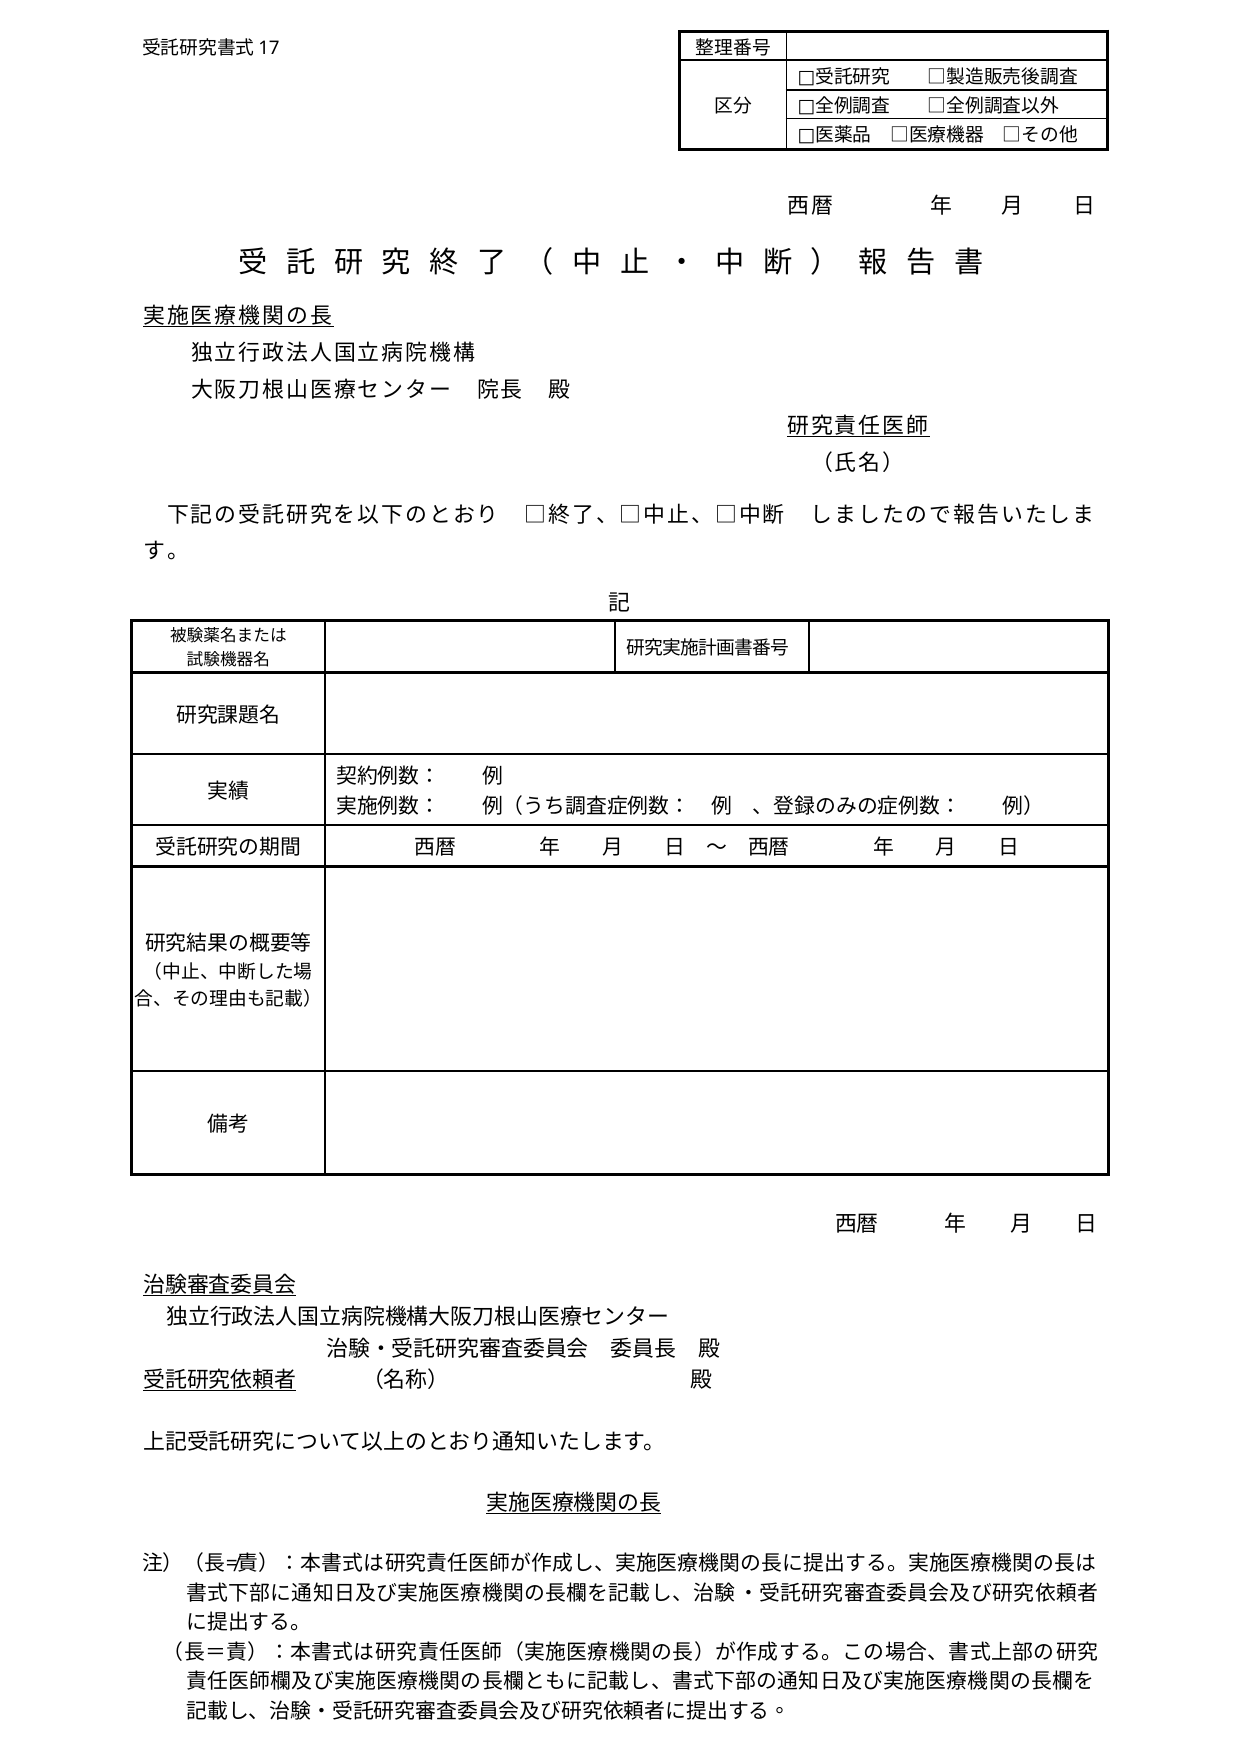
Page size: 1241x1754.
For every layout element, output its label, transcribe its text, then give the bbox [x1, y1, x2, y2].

text 西暦 年 月 日 [143, 186, 1097, 223]
table_header 被験薬名または 試験機器名 [133, 622, 324, 671]
text 実施医療機関の長 [143, 296, 1097, 333]
table_cell 契約例数： 例 実施例数： 例（うち調査症例数： 例 、登録のみの症例数： 例） [326, 755, 1107, 824]
table_cell 備考 [133, 1072, 324, 1173]
text 大阪刀根山医療センター 院長 殿 [167, 369, 1097, 406]
text 記 [143, 582, 1097, 619]
text 独立行政法人国立病院機構 [167, 333, 1097, 369]
text 独立行政法人国立病院機構大阪刀根山医療センター [143, 1299, 1097, 1331]
table_cell 実績 [133, 755, 324, 824]
table_cell 西暦 年 月 日 ～ 西暦 年 月 日 [326, 826, 1107, 865]
text 治験・受託研究審査委員会 委員長 殿 [143, 1331, 1097, 1362]
text （氏名） [789, 443, 1097, 479]
table_header [810, 622, 1107, 671]
text 治験審査委員会 [143, 1267, 1097, 1299]
table_cell [326, 1072, 1107, 1173]
text 実施医療機関の長 [143, 1485, 937, 1517]
text 受託研究依頼者 （名称） 殿 [143, 1362, 1097, 1394]
table_header 研究実施計画書番号 [616, 622, 808, 671]
table_cell 受託研究の期間 [133, 826, 324, 865]
table_cell [326, 868, 1107, 1070]
text 研究責任医師 [765, 406, 1097, 443]
table_cell 研究結果の概要等 （中止、中断した場合、その理由も記載） [133, 868, 324, 1070]
text 受託研究終了（中止・中断）報告書 [143, 223, 1097, 296]
table_header [326, 622, 614, 671]
text 西暦 年 月 日 [143, 1206, 1097, 1238]
table_cell [326, 674, 1107, 753]
text 上記受託研究について以上のとおり通知いたします。 [143, 1424, 1097, 1456]
table_cell 研究課題名 [133, 674, 324, 753]
text 下記の受託研究を以下のとおり □終了、□中止、□中断 しましたので報告いたします。 [143, 494, 1097, 567]
